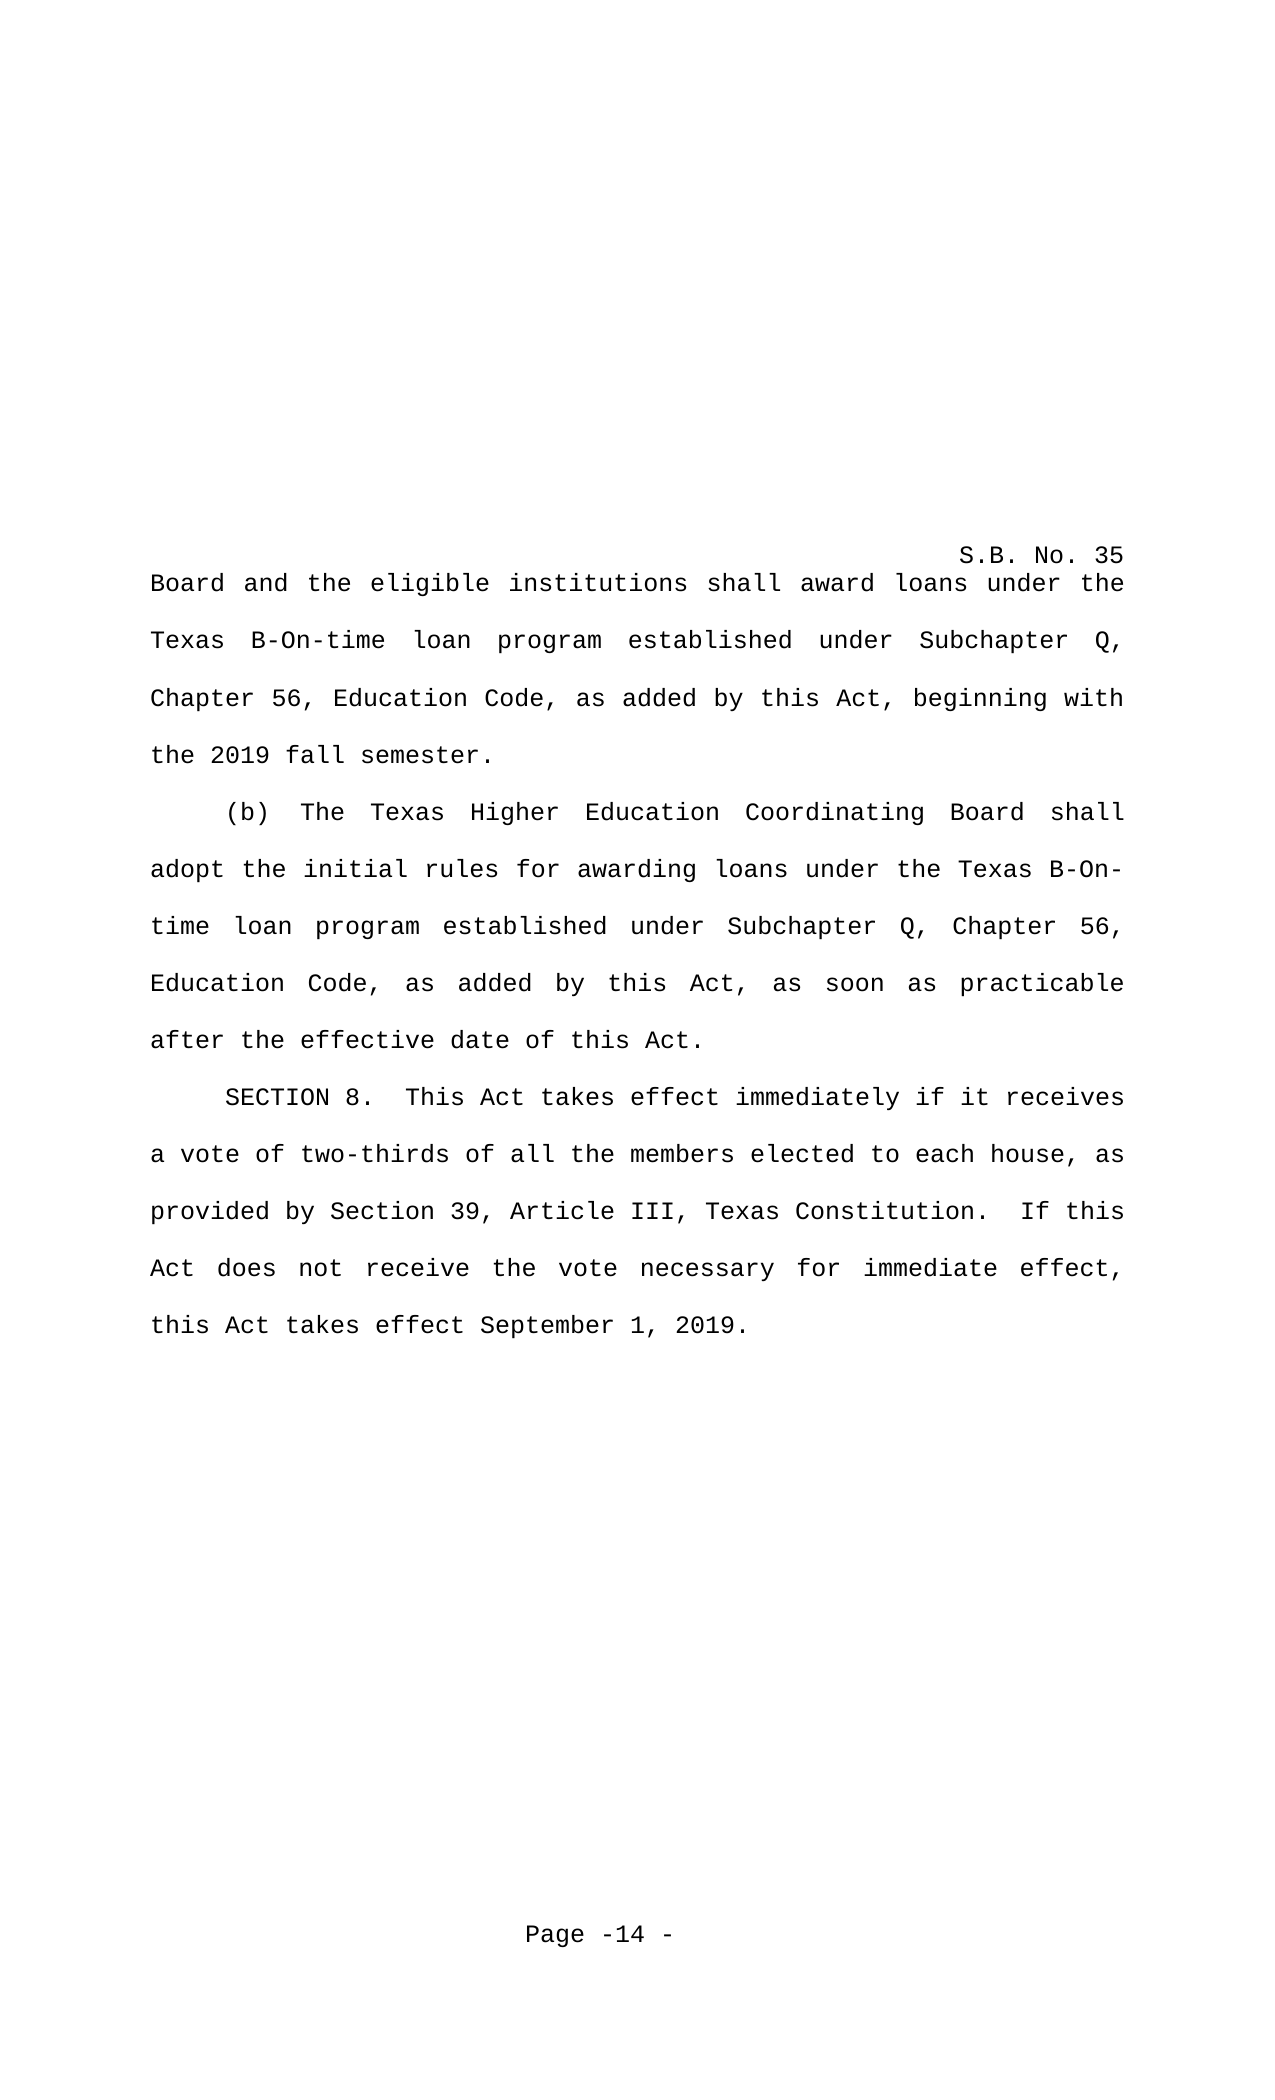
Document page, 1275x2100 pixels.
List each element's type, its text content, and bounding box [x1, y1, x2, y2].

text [150, 571, 1125, 771]
text (b) The Texas Higher Education Coordinating Board shall adopt the initial rules for awarding loans under the Texas B-On-time loan program established under Subchapter Q, Chapter 56, Education Code, as added by this Act, as soon as practicable after the effective date of this Act. [150, 799, 1125, 1056]
text SECTION 8. This Act takes effect immediately if it receives a vote of two-thirds of all the members elected to each house, as provided by Section 39, Article III, Texas Constitution. If this Act does not receive the vote necessary for immediate effect, this Act takes effect September 1, 2019. [150, 1084, 1125, 1341]
